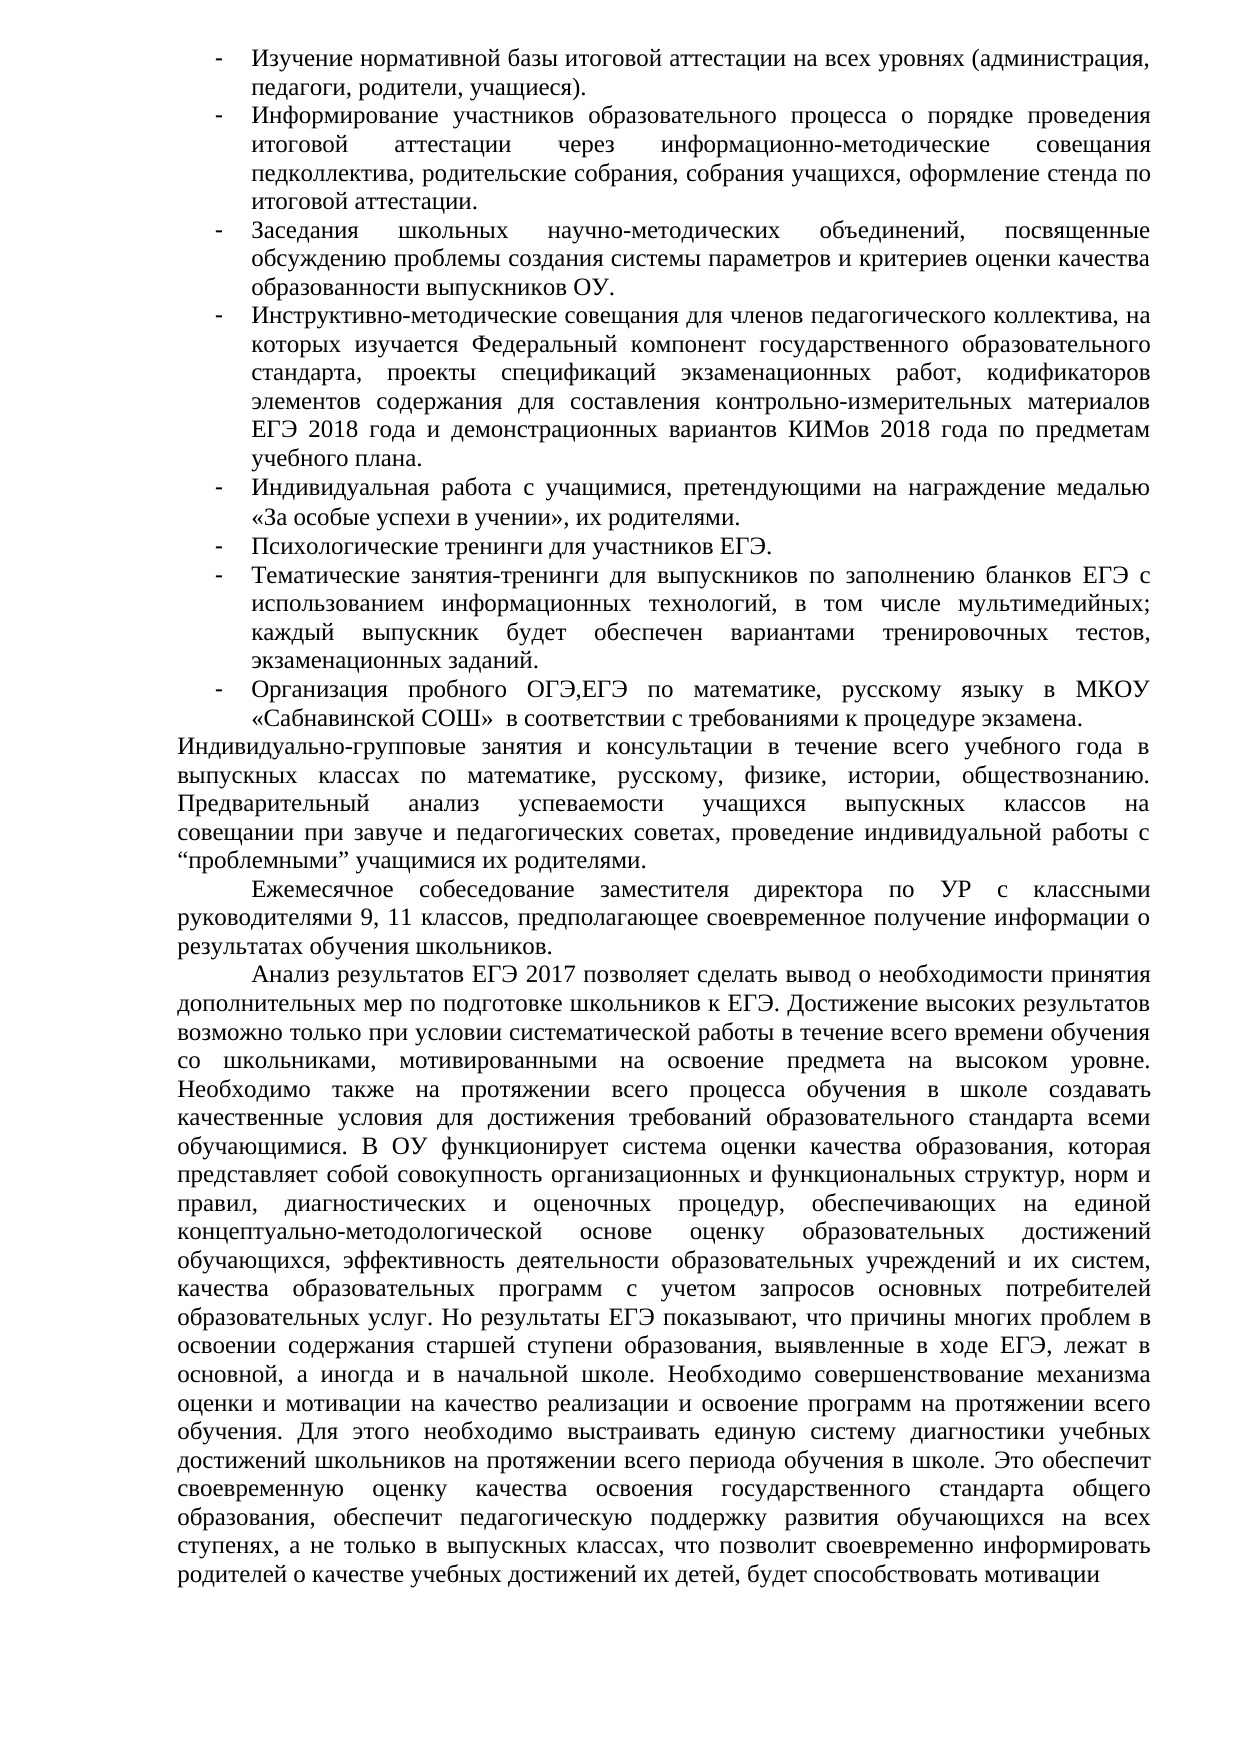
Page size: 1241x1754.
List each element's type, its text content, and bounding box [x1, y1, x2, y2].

list Индивидуальная работа с учащимися, претендующими на награждение медалью «За особые успехи в учении», их родителями. [214, 472, 1151, 531]
list Организация пробного ОГЭ,ЕГЭ по математике, русскому языку в МКОУ «Сабнавинской СОШ» в соответствии с требованиями к процедуре экзамена. [214, 675, 1150, 732]
text Анализ результатов ЕГЭ 2017 позволяет сделать вывод о необходимости принятия дополнительных мер по подготовке школьников к ЕГЭ. Достижение высоких результатов возможно только при условии систематической работы в течение всего времени обучения со школьниками, мотивированными на освоение предмета на высоком уровне. Необходимо также на протяжении всего процесса обучения в школе создавать качественные условия для достижения требований образовательного стандарта всеми обучающимися. В ОУ функционирует система оценки качества образования, которая представляет собой совокупность организационных и функциональных структур, норм и правил, диагностических и оценочных процедур, обеспечивающих на единой концептуально-методологической основе оценку образовательных достижений обучающихся, эффективность деятельности образовательных учреждений и их систем, качества образовательных программ с учетом запросов основных потребителей образовательных услуг. Но результаты ЕГЭ показывают, что причины многих проблем в освоении содержания старшей ступени образования, выявленные в ходе ЕГЭ, лежат в основной, а иногда и в начальной школе. Необходимо совершенствование механизма оценки и мотивации на качество реализации и освоение программ на протяжении всего обучения. Для этого необходимо выстраивать единую систему диагностики учебных достижений школьников на протяжении всего периода обучения в школе. Это обеспечит своевременную оценку качества освоения государственного стандарта общего образования, обеспечит педагогическую поддержку развития обучающихся на всех ступенях, а не только в выпускных классах, что позволит своевременно информировать родителей о качестве учебных достижений их детей, будет способствовать мотивации [177, 960, 1152, 1588]
list Информирование участников образовательного процесса о порядке проведения итоговой аттестации через информационно-методические совещания педколлектива, родительские собрания, собрания учащихся, оформление стенда по итоговой аттестации. [214, 101, 1152, 215]
list Изучение нормативной базы итоговой аттестации на всех уровнях (администрация, педагоги, родители, учащиеся). [214, 44, 1151, 101]
list Заседания школьных научно-методических объединений, посвященные обсуждению проблемы создания системы параметров и критериев оценки качества образованности выпускников ОУ. [214, 215, 1151, 301]
list Инструктивно-методические совещания для членов педагогического коллектива, на которых изучается Федеральный компонент государственного образовательного стандарта, проекты спецификаций экзаменационных работ, кодификаторов элементов содержания для составления контрольно-измерительных материалов ЕГЭ 2018 года и демонстрационных вариантов КИМов 2018 года по предметам учебного плана. [214, 301, 1151, 472]
list Тематические занятия-тренинги для выпускников по заполнению бланков ЕГЭ с использованием информационных технологий, в том числе мультимедийных; каждый выпускник будет обеспечен вариантами тренировочных тестов, экзаменационных заданий. [214, 561, 1151, 675]
text Ежемесячное собеседование заместителя директора по УР с классными руководителями 9, 11 классов, предполагающее своевременное получение информации о результатах обучения школьников. [177, 874, 1151, 960]
text Индивидуально-групповые занятия и консультации в течение всего учебного года в выпускных классах по математике, русскому, физике, истории, обществознанию. Предварительный анализ успеваемости учащихся выпускных классов на совещании при завуче и педагогических советах, проведение индивидуальной работы с “проблемными” учащимися их родителями. [177, 732, 1151, 874]
list Психологические тренинги для участников ЕГЭ. [214, 531, 1152, 561]
